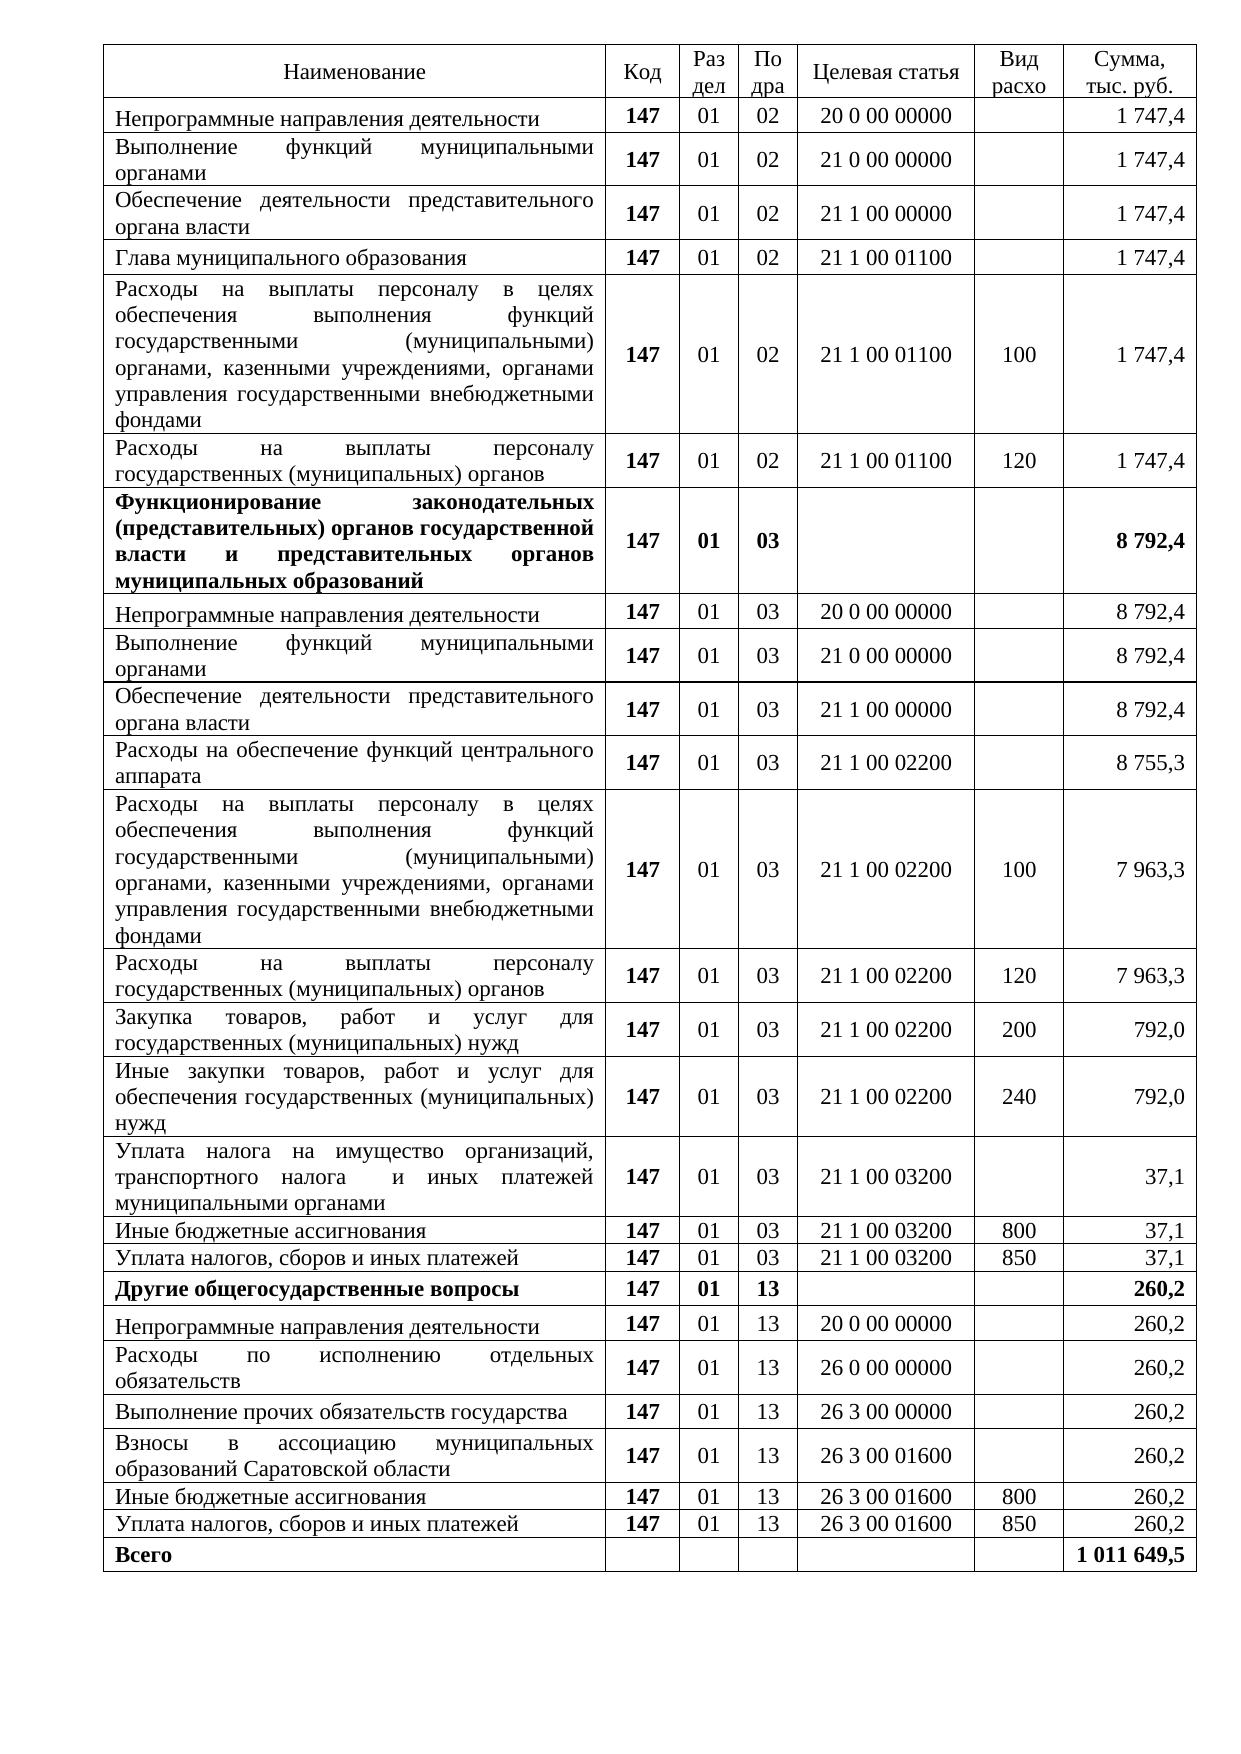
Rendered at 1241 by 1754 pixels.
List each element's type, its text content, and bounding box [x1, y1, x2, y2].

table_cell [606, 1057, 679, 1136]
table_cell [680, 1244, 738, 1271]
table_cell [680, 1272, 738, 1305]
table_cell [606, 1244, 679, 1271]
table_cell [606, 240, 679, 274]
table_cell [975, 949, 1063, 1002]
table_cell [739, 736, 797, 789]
table_header Вид расхода [975, 45, 1063, 97]
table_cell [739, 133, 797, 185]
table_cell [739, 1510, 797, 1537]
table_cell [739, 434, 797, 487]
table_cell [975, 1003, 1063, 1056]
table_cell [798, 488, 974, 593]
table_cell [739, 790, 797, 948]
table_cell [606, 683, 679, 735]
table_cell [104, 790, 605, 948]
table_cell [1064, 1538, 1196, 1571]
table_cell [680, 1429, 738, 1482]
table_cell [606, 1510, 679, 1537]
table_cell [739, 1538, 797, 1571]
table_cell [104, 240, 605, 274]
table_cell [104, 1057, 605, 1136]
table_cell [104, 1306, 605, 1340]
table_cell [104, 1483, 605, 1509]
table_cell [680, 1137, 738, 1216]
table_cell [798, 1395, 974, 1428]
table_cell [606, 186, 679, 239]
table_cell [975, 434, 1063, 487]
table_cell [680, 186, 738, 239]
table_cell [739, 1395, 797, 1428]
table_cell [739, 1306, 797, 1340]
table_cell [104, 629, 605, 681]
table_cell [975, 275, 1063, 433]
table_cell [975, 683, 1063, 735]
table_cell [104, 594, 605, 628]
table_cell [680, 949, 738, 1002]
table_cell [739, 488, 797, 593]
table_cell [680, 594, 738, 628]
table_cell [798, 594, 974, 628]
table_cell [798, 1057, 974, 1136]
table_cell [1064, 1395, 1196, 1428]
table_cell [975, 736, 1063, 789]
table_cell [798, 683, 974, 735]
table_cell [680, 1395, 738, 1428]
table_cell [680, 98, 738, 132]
table_header Код [606, 45, 679, 97]
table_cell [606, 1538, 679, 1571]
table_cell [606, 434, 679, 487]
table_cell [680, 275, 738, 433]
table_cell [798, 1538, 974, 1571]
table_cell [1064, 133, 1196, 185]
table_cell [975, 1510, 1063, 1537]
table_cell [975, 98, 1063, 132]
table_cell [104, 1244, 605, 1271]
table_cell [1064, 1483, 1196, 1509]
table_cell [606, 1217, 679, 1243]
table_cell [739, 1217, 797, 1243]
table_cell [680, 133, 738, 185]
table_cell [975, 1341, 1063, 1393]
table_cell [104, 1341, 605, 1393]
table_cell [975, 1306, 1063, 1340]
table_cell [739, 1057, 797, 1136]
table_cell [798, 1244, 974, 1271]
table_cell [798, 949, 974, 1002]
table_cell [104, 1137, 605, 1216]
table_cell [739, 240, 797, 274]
table_header Наименование [104, 45, 605, 97]
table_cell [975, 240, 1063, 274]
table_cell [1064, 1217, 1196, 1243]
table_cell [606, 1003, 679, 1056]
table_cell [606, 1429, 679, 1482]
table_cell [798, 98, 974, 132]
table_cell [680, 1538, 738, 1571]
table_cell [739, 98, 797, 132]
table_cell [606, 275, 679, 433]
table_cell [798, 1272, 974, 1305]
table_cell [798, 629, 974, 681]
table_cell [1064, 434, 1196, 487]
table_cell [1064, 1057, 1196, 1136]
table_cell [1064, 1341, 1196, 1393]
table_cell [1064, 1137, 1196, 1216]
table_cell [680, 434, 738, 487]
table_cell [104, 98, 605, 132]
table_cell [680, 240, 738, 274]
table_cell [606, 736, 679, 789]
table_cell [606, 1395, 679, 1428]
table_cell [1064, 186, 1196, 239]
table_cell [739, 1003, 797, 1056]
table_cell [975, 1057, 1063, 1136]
table_header Сумма, тыс. руб. [1064, 45, 1196, 97]
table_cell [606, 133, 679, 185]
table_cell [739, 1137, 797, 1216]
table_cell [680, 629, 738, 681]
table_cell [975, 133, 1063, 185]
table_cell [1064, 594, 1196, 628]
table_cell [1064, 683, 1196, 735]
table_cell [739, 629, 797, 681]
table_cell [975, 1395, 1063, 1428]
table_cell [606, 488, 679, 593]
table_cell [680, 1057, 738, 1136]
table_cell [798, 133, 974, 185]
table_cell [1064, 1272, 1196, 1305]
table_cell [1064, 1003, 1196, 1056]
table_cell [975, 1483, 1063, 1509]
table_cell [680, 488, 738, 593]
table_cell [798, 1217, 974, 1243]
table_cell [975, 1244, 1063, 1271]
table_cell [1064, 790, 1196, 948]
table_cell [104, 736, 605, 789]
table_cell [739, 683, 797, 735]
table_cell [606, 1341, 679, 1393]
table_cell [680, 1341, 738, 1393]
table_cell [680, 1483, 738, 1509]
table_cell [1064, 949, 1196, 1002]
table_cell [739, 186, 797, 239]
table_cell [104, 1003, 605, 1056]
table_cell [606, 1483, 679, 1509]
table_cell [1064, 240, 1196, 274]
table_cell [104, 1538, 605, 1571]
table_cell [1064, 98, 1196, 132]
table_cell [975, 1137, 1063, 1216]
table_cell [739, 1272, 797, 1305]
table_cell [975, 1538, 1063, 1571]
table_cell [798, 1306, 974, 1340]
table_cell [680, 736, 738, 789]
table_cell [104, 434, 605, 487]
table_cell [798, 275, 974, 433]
table_header Целевая статья [798, 45, 974, 97]
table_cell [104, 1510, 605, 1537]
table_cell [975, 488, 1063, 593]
table_header Раздел [680, 45, 738, 97]
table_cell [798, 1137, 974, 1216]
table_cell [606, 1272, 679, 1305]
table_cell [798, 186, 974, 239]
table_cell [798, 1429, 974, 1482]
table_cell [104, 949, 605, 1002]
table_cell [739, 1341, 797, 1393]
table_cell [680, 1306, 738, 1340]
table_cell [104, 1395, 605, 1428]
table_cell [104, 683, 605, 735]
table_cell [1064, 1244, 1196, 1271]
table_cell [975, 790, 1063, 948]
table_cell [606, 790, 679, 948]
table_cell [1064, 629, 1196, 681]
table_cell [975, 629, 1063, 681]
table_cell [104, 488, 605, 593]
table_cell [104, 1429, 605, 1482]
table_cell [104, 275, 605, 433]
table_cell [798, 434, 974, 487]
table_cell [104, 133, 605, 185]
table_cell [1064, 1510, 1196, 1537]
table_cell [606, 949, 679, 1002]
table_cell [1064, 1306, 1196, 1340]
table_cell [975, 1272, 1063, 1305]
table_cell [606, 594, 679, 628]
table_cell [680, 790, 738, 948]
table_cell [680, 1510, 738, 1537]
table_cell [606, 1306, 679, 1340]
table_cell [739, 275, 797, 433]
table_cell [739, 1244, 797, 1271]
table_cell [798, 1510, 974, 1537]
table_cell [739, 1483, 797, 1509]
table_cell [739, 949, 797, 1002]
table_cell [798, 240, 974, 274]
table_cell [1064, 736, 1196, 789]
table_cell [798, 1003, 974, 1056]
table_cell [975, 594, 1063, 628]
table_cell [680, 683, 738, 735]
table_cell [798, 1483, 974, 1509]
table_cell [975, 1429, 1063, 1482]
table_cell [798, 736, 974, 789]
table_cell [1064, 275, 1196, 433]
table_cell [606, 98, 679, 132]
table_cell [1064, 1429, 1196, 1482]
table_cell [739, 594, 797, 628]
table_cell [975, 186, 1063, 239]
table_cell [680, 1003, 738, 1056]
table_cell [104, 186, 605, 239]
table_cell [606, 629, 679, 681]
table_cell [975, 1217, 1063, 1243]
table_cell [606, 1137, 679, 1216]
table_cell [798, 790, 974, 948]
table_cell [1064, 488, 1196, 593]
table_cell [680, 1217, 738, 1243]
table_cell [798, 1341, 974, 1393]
table_header Подраздел [739, 45, 797, 97]
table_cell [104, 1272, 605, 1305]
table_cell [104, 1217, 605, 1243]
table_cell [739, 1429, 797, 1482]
